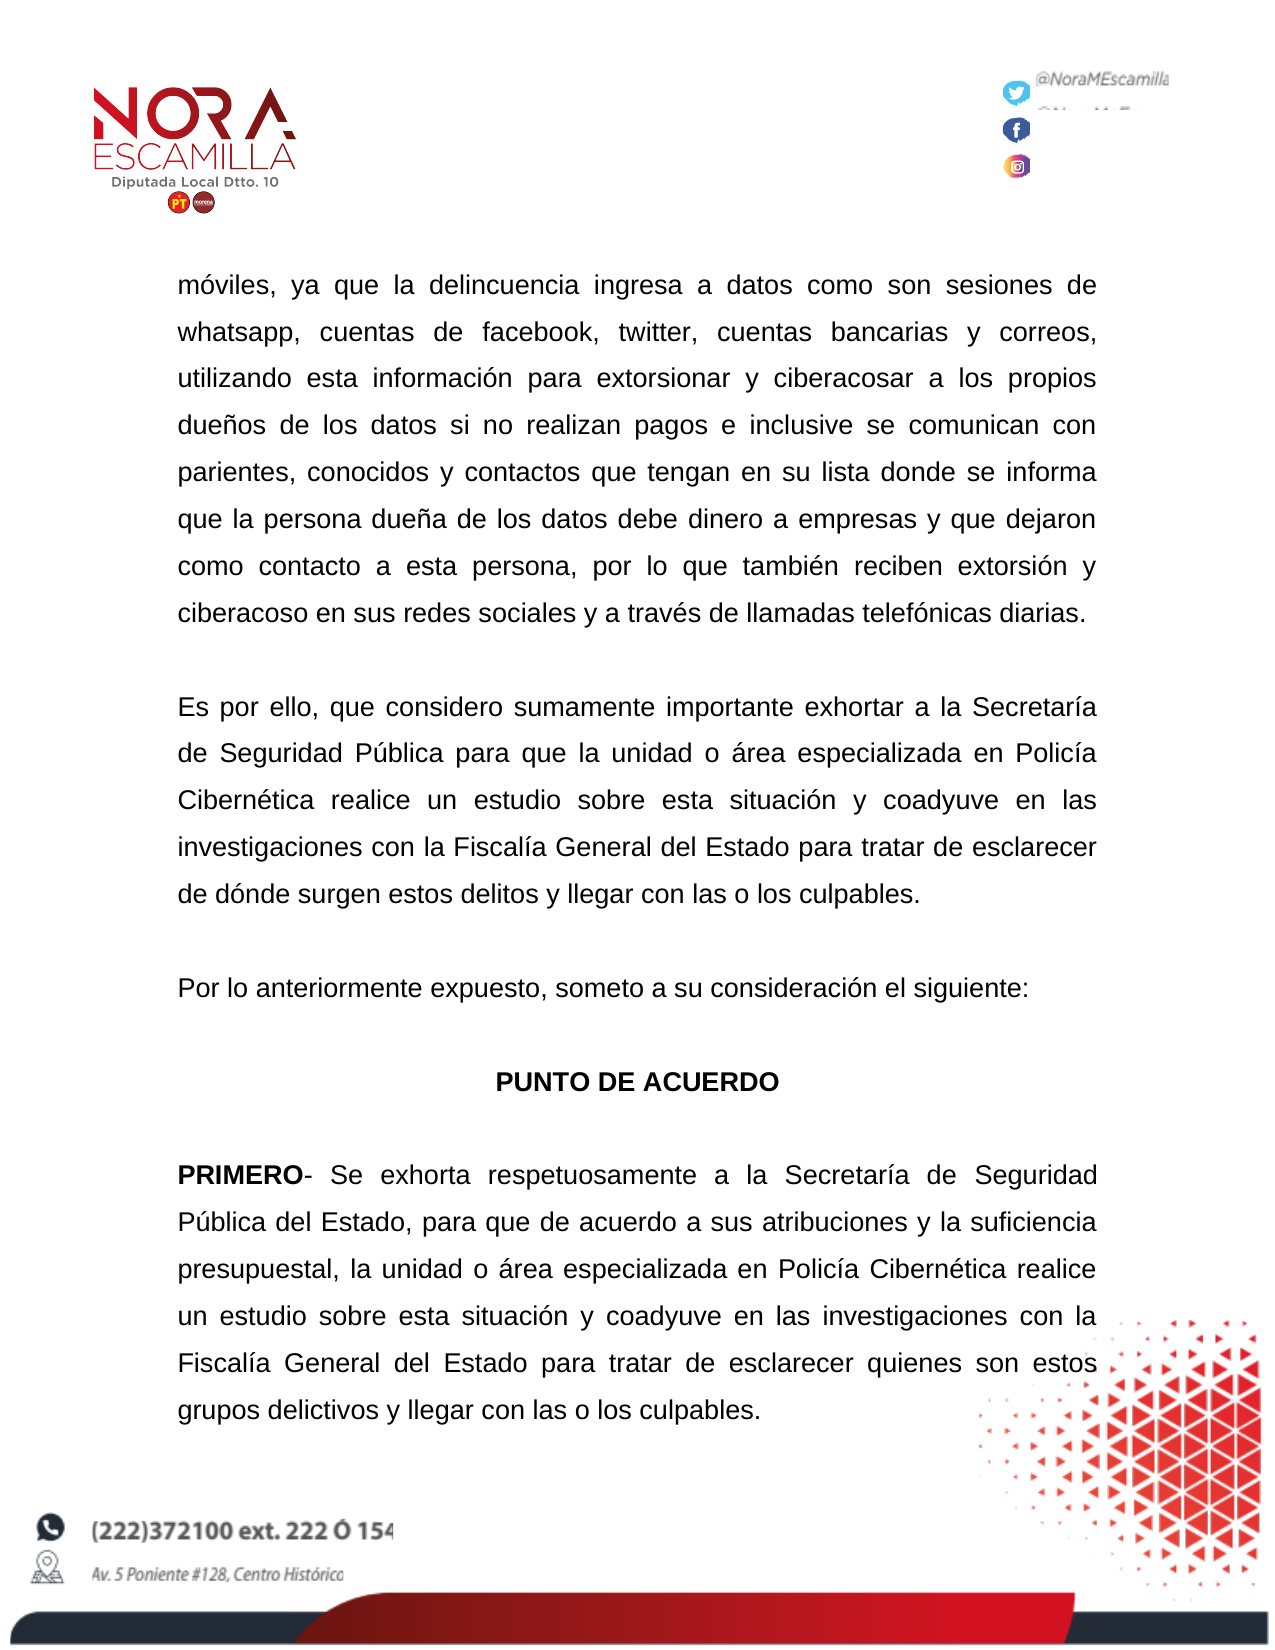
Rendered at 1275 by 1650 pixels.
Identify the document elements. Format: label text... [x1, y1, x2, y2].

picture [89, 83, 300, 217]
text PRIMERO- Se exhorta respetuosamente a la Secretaría de Seguridad Pública del Estado, para que de acuerdo a sus atribuciones y la suficiencia presupuestal, la unidad o área especializada en Policía Cibernética realice un estudio sobre esta situación y coadyuve en las investigaciones con la Fiscalía General del Estado para tratar de esclarecer quienes son estos grupos delictivos y llegar con las o los culpables. [177, 1159, 1098, 1425]
picture [1002, 80, 1030, 177]
text Es por ello, que considero sumamente importante exhortar a la Secretaría de Seguridad Pública para que la unidad o área especializada en Policía Cibernética realice un estudio sobre esta situación y coadyuve en las investigaciones con la Fiscalía General del Estado para tratar de esclarecer de dónde surgen estos delitos y llegar con las o los culpables. [177, 691, 1098, 909]
text Por lo anteriormente expuesto, someto a su consideración el siguiente: [177, 972, 1098, 1003]
text PUNTO DE ACUERDO [177, 1066, 1098, 1097]
